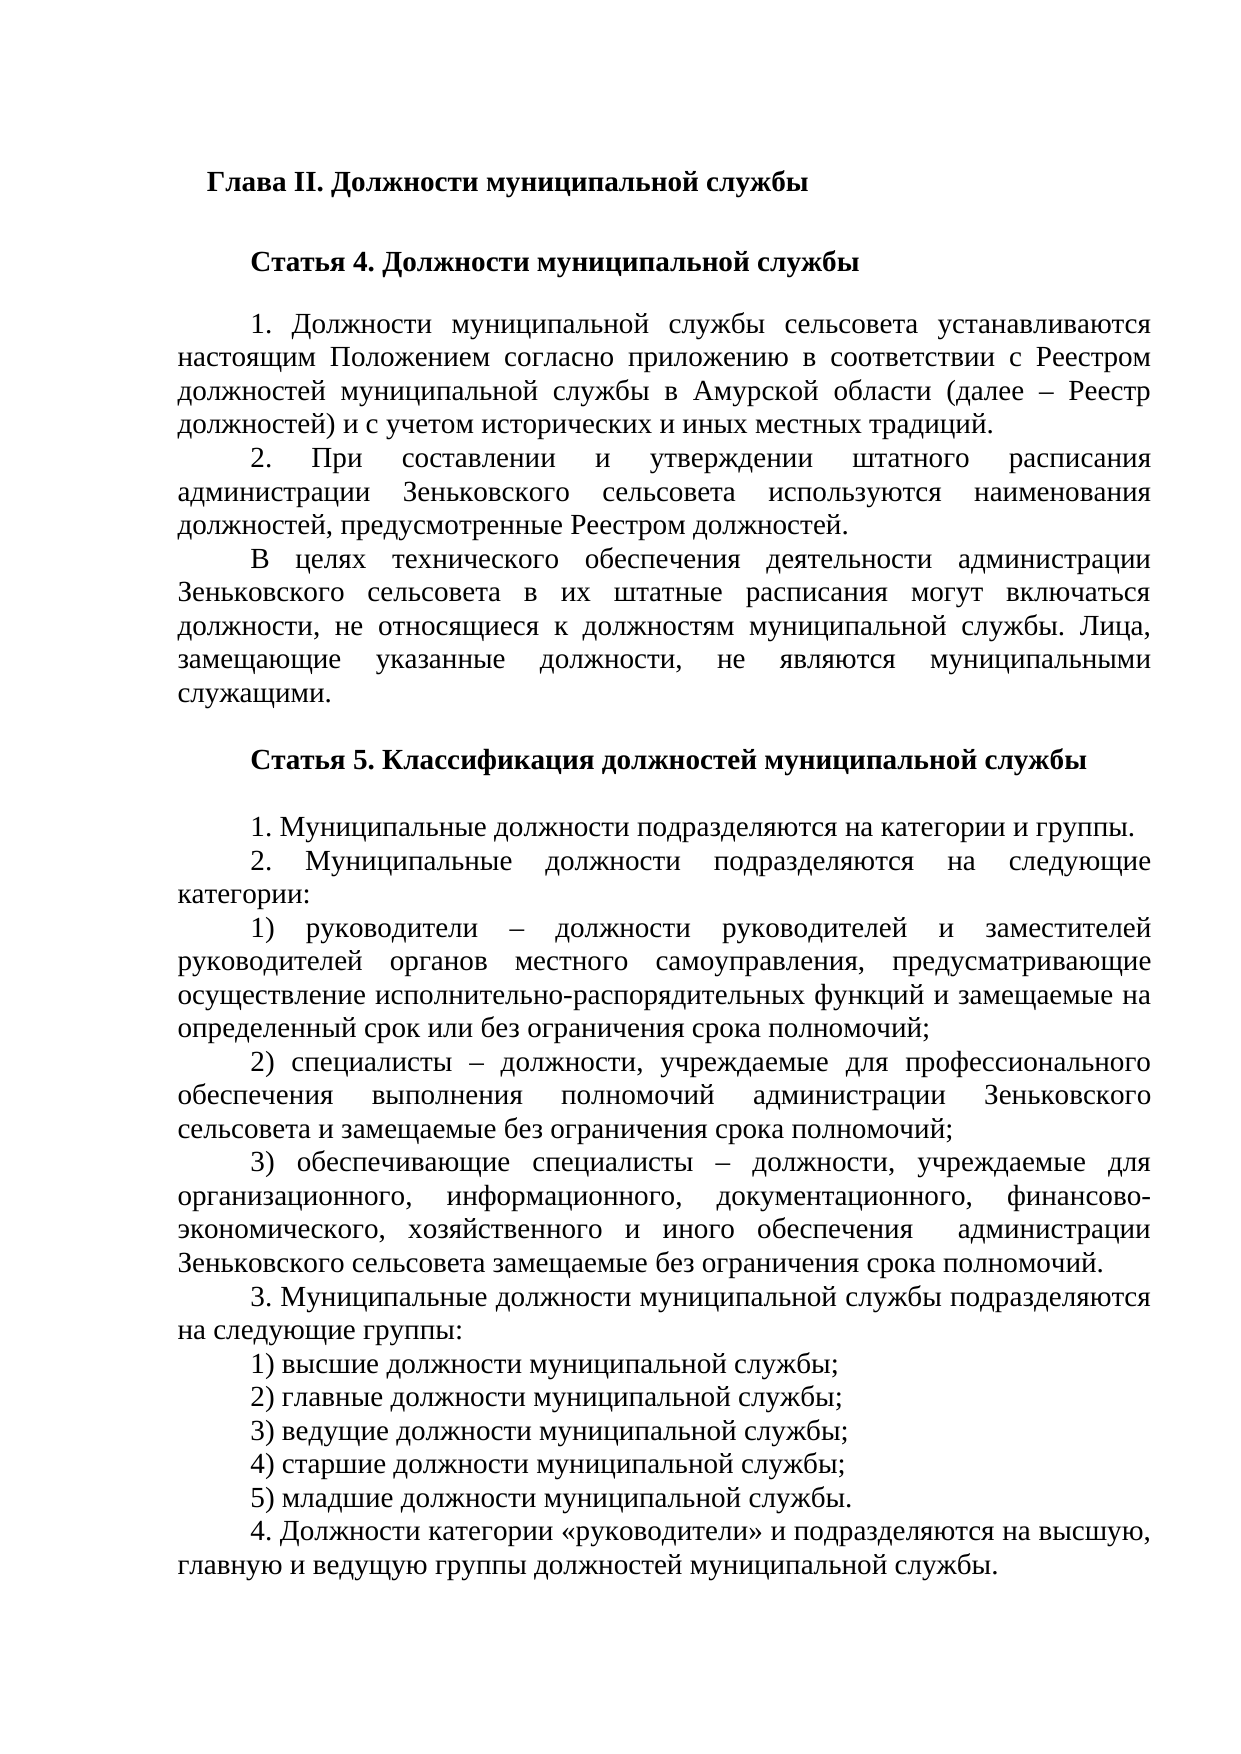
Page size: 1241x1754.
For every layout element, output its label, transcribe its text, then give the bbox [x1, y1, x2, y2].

text 1) высшие должности муниципальной службы; [177, 1346, 1152, 1379]
text 1. Муниципальные должности подразделяются на категории и группы. [177, 809, 1152, 843]
text 2) специалисты – должности, учреждаемые для профессионального обеспечения выполнения полномочий администрации Зеньковского сельсовета и замещаемые без ограничения срока полномочий; [177, 1044, 1152, 1144]
text 2. Муниципальные должности подразделяются на следующие категории: [177, 843, 1152, 910]
text 3) ведущие должности муниципальной службы; [177, 1413, 1152, 1446]
text 3. Муниципальные должности муниципальной службы подразделяются на следующие группы: [177, 1279, 1152, 1346]
text 3) обеспечивающие специалисты – должности, учреждаемые для организационного, информационного, документационного, финансово-экономического, хозяйственного и иного обеспечения администрации Зеньковского сельсовета замещаемые без ограничения срока полномочий. [177, 1144, 1152, 1279]
text Глава II. Должности муниципальной службы [207, 164, 1152, 198]
subtitle Статья 4. Должности муниципальной службы [177, 244, 1152, 277]
text 1) руководители – должности руководителей и заместителей руководителей органов местного самоуправления, предусматривающие осуществление исполнительно-распорядительных функций и замещаемые на определенный срок или без ограничения срока полномочий; [177, 910, 1152, 1044]
text 1. Должности муниципальной службы сельсовета устанавливаются настоящим Положением согласно приложению в соответствии с Реестром должностей муниципальной службы в Амурской области (далее – Реестр должностей) и с учетом исторических и иных местных традиций. [177, 306, 1152, 440]
text 4. Должности категории «руководители» и подразделяются на высшую, главную и ведущую группы должностей муниципальной службы. [177, 1513, 1152, 1581]
text В целях технического обеспечения деятельности администрации Зеньковского сельсовета в их штатные расписания могут включаться должности, не относящиеся к должностям муниципальной службы. Лица, замещающие указанные должности, не являются муниципальными служащими. [177, 541, 1152, 708]
text 5) младшие должности муниципальной службы. [177, 1480, 1152, 1513]
text 2. При составлении и утверждении штатного расписания администрации Зеньковского сельсовета используются наименования должностей, предусмотренные Реестром должностей. [177, 440, 1152, 541]
text 2) главные должности муниципальной службы; [177, 1379, 1152, 1413]
text 4) старшие должности муниципальной службы; [177, 1446, 1152, 1480]
subtitle Статья 5. Классификация должностей муниципальной службы [177, 742, 1152, 776]
